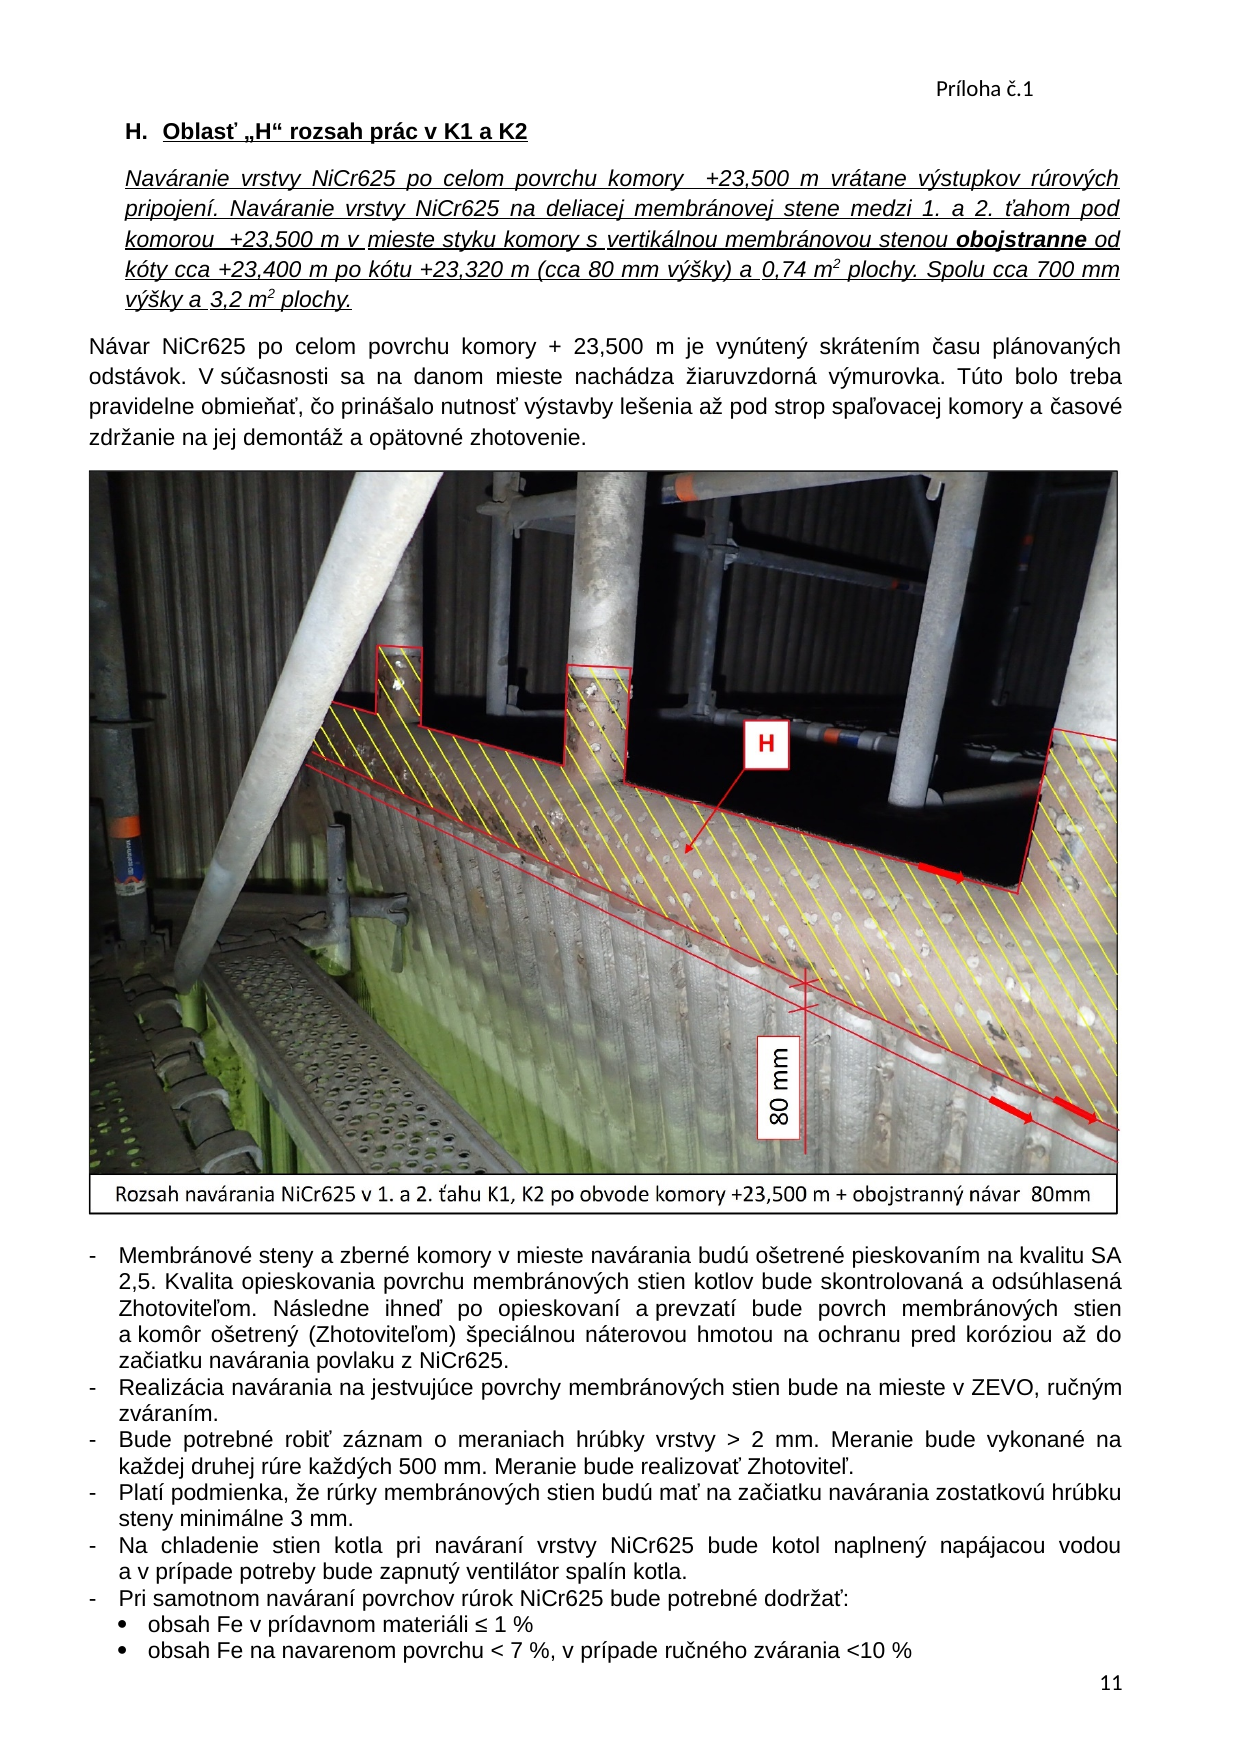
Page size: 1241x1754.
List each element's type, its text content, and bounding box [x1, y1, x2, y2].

list Na chladenie stien kotla pri naváraní vrstvy NiCr625 bude kotol naplnený napájacou vodou a v prípade potreby bude zapnutý ventilátor spalín kotla. [89, 1532, 1122, 1584]
list Platí podmienka, že rúrky membránových stien budú mať na začiatku navárania zostatkovú hrúbku steny minimálne . [89, 1479, 1122, 1532]
list Realizácia navárania na jestvujúce povrchy membránových stien bude na mieste v ZEVO, ručným zváraním. [89, 1374, 1122, 1426]
text Naváranie vrstvy NiCr625 po celom povrchu komory +23,500 m vrátane výstupkov rúrových pripojení. Naváranie vrstvy NiCr625 na deliacej membránovej stene medzi 1. a 2. ťahom pod komorou +23,500 m v mieste styku komory s vertikálnou membránovou stenou obojstranne od kóty cca +23,400 m po kótu +23,320 m (cca 80 mm výšky) a 0,74 m2 plochy. Spolu cca 700 mm výšky a 3,2 m2 plochy. [125, 165, 1122, 312]
list Oblasť „H“ rozsah prác v K1 a K2 [125, 118, 1122, 144]
list obsah Fe v prídavnom materiáli ≤ 1 % [118, 1611, 1122, 1637]
list Bude potrebné robiť záznam o meraniach hrúbky vrstvy > . Meranie bude vykonané na každej druhej rúre každých . Meranie bude realizovať Zhotoviteľ. [89, 1426, 1122, 1479]
picture [88, 470, 1123, 1221]
list Membránové steny a zberné komory v mieste navárania budú ošetrené pieskovaním na kvalitu SA 2,5. Kvalita opieskovania povrchu membránových stien kotlov bude skontrolovaná a odsúhlasená Zhotoviteľom. Následne ihneď po opieskovaní a prevzatí bude povrch membránových stien a komôr ošetrený (Zhotoviteľom) špeciálnou náterovou hmotou na ochranu pred koróziou až do začiatku navárania povlaku z NiCr625. [89, 1242, 1122, 1374]
text Návar NiCr625 po celom povrchu komory + 23,500 m je vynútený skrátením času plánovaných odstávok. V súčasnosti sa na danom mieste nachádza žiaruvzdorná výmurovka. Túto bolo treba pravidelne obmieňať, čo prinášalo nutnosť výstavby lešenia až pod strop spaľovacej komory a časové zdržanie na jej demontáž a opätovné zhotovenie. [89, 333, 1122, 450]
list obsah Fe na navarenom povrchu < 7 %, v prípade ručného zvárania <10 % [118, 1637, 1122, 1663]
list Pri samotnom naváraní povrchov rúrok NiCr625 bude potrebné dodržať: [89, 1584, 1122, 1611]
